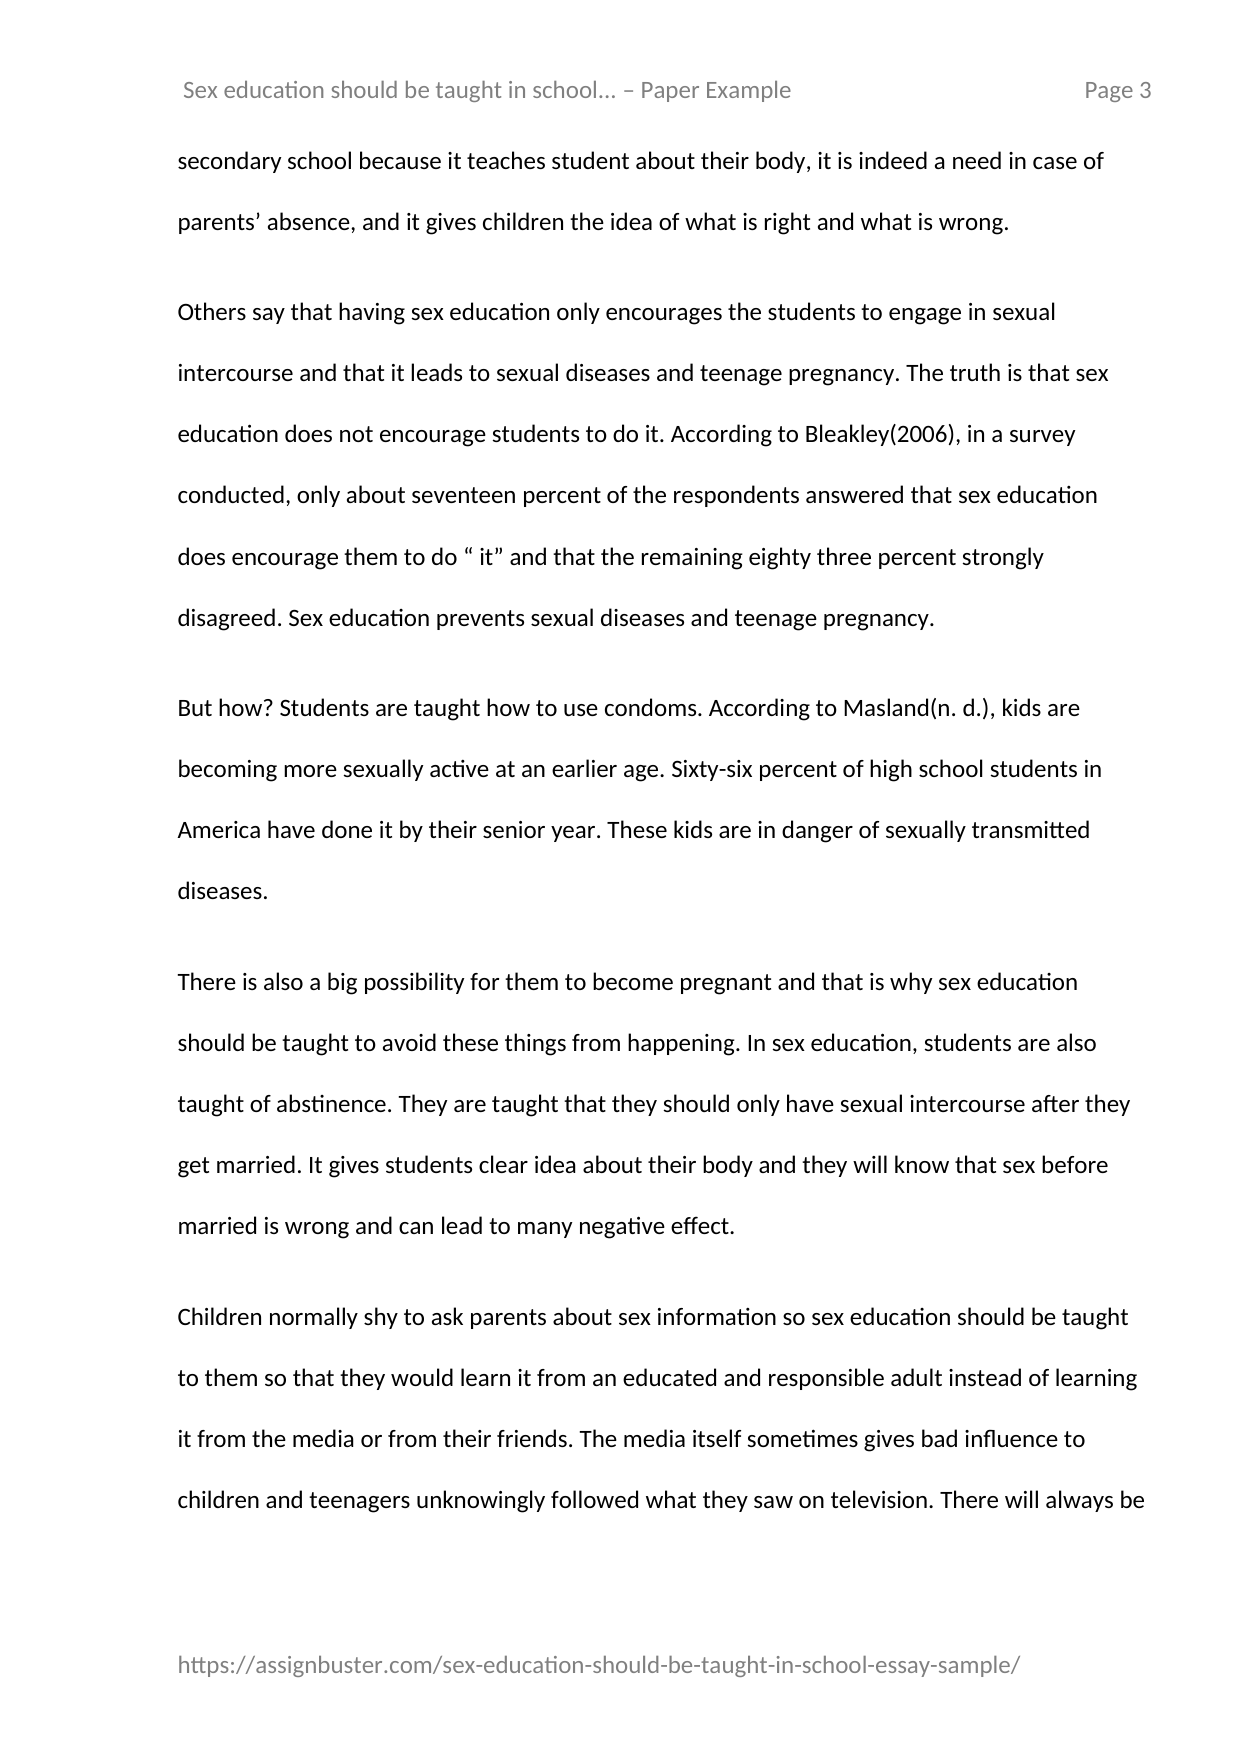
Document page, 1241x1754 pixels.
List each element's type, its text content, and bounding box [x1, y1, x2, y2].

text Others say that having sex education only encourages the students to engage in sexual intercourse and that it leads to sexual diseases and teenage pregnancy. The truth is that sex education does not encourage students to do it. According to Bleakley(2006), in a survey conducted, only about seventeen percent of the respondents answered that sex education does encourage them to do “ it” and that the remaining eighty three percent strongly disagreed. Sex education prevents sexual diseases and teenage pregnancy. [177, 297, 1152, 632]
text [177, 1301, 1152, 1514]
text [177, 145, 1152, 237]
text There is also a big possibility for them to become pregnant and that is why sex education should be taught to avoid these things from happening. In sex education, students are also taught of abstinence. They are taught that they should only have sexual intercourse after they get married. It gives students clear idea about their body and they will know that sex before married is wrong and can lead to many negative effect. [177, 966, 1152, 1241]
text But how? Students are taught how to use condoms. According to Masland(n. d.), kids are becoming more sexually active at an earlier age. Sixty-six percent of high school students in America have done it by their senior year. These kids are in danger of sexually transmitted diseases. [177, 692, 1152, 906]
